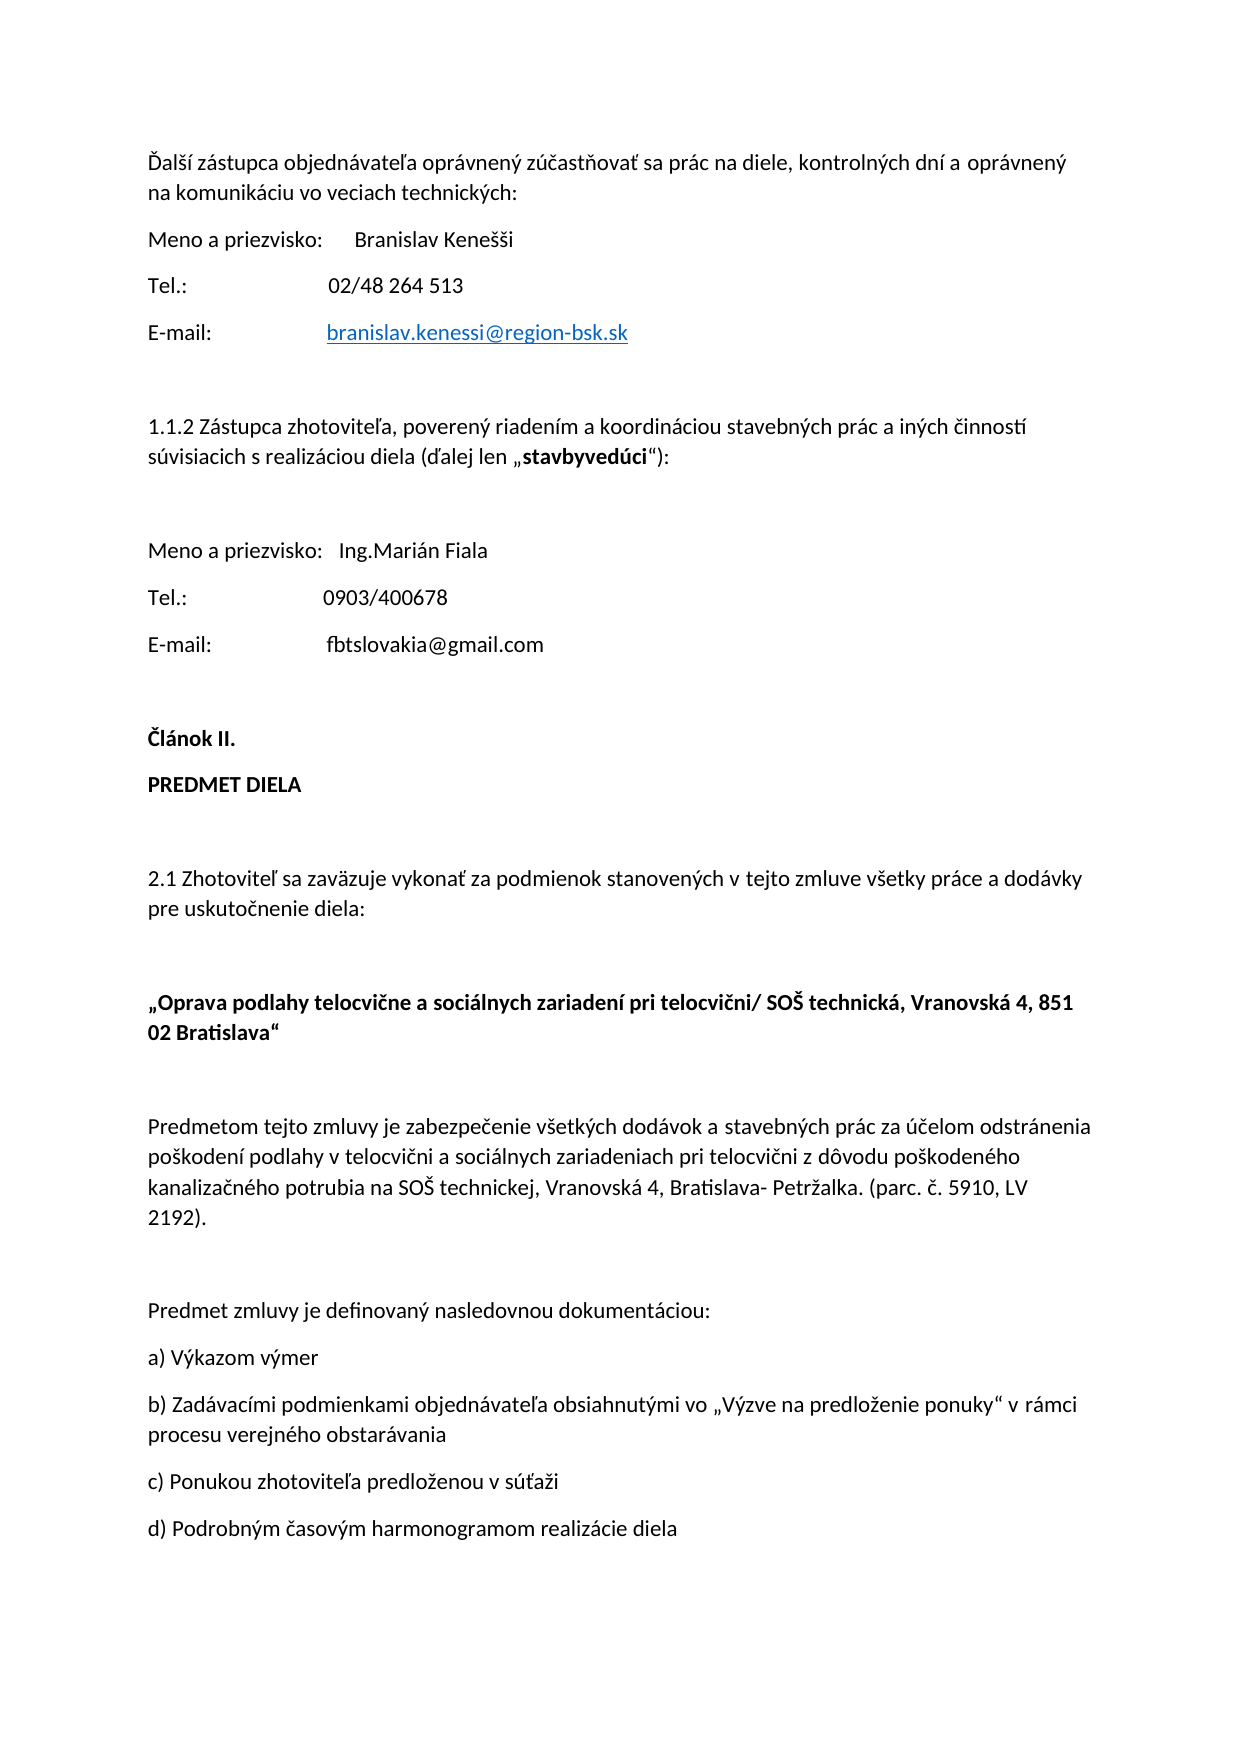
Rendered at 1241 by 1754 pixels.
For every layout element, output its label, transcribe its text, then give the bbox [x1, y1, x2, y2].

text Článok II. [148, 724, 1093, 752]
text Tel.: 02/48 264 513 [148, 272, 1093, 299]
text Ďalší zástupca objednávateľa oprávnený zúčastňovať sa prác na diele, kontrolných dní a oprávnený na komunikáciu vo veciach technických: [148, 148, 1093, 206]
text Predmetom tejto zmluvy je zabezpečenie všetkých dodávok a stavebných prác za účelom odstránenia poškodení podlahy v telocvični a sociálnych zariadeniach pri telocvični z dôvodu poškodeného kanalizačného potrubia na SOŠ technickej, Vranovská 4, Bratislava- Petržalka. (parc. č. 5910, LV 2192). [148, 1112, 1093, 1231]
text E-mail: branislav.kenessi@region-bsk.sk [148, 318, 1093, 346]
text Meno a priezvisko: Branislav Kenešši [148, 225, 1093, 253]
text b) Zadávacími podmienkami objednávateľa obsiahnutými vo „Výzve na predloženie ponuky“ v rámci procesu verejného obstarávania [148, 1390, 1093, 1448]
text a) Výkazom výmer [148, 1343, 1093, 1371]
text c) Ponukou zhotoviteľa predloženou v súťaži [148, 1467, 1093, 1495]
text 2.1 Zhotoviteľ sa zaväzuje vykonať za podmienok stanovených v tejto zmluve všetky práce a dodávky pre uskutočnenie diela: [148, 864, 1093, 922]
text 1.1.2 Zástupca zhotoviteľa, poverený riadením a koordináciou stavebných prác a iných činností súvisiacich s realizáciou diela (ďalej len „stavbyvedúci“): [148, 412, 1093, 470]
text PREDMET DIELA [148, 771, 1093, 798]
text Meno a priezvisko: Ing.Marián Fiala [148, 536, 1093, 564]
text Predmet zmluvy je definovaný nasledovnou dokumentáciou: [148, 1297, 1093, 1324]
text Tel.: 0903/400678 [148, 583, 1093, 611]
text E-mail: fbtslovakia@gmail.com [148, 630, 1093, 658]
text „Oprava podlahy telocvične a sociálnych zariadení pri telocvični/ SOŠ technická, Vranovská 4, 851 02 Bratislava“ [148, 988, 1093, 1046]
text d) Podrobným časovým harmonogramom realizácie diela [148, 1514, 1093, 1542]
